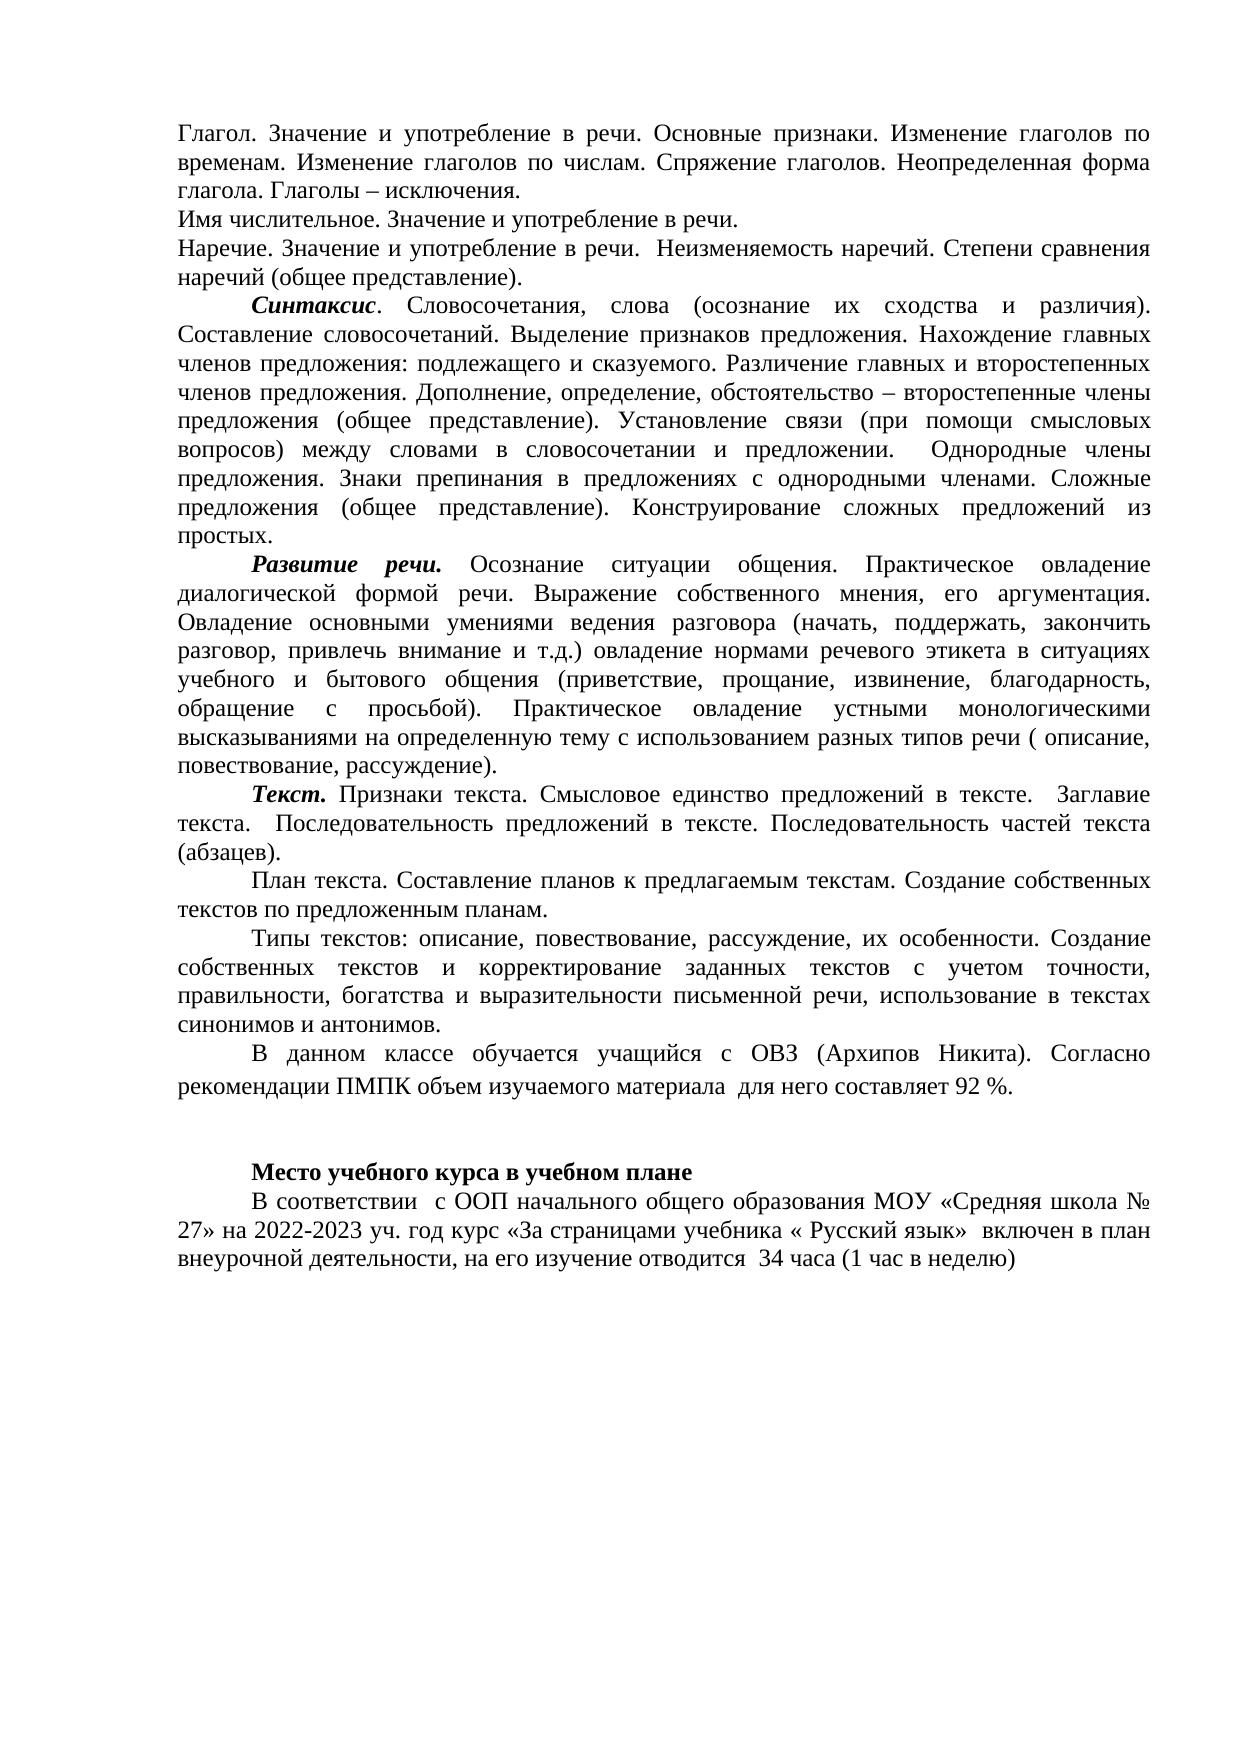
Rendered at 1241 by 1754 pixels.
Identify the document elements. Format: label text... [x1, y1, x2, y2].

text Типы текстов: описание, повествование, рассуждение, их особенности. Создание собственных текстов и корректирование заданных текстов с учетом точности, правильности, богатства и выразительности письменной речи, использование в текстах синонимов и антонимов. [177, 923, 1152, 1038]
text В данном классе обучается учащийся с ОВЗ (Архипов Никита). Согласно рекомендации ПМПК объем изучаемого материала для него составляет 92 %. [177, 1038, 1152, 1100]
text Синтаксис. Словосочетания, слова (осознание их сходства и различия). Составление словосочетаний. Выделение признаков предложения. Нахождение главных членов предложения: подлежащего и сказуемого. Различение главных и второстепенных членов предложения. Дополнение, определение, обстоятельство – второстепенные члены предложения (общее представление). Установление связи (при помощи смысловых вопросов) между словами в словосочетании и предложении. Однородные члены предложения. Знаки препинания в предложениях с однородными членами. Сложные предложения (общее представление). Конструирование сложных предложений из простых. [177, 291, 1152, 549]
text Глагол. Значение и употребление в речи. Основные признаки. Изменение глаголов по временам. Изменение глаголов по числам. Спряжение глаголов. Неопределенная форма глагола. Глаголы – исключения. [177, 118, 1152, 204]
text Наречие. Значение и употребление в речи. Неизменяемость наречий. Степени сравнения наречий (общее представление). [177, 233, 1152, 291]
text Текст. Признаки текста. Смысловое единство предложений в тексте. Заглавие текста. Последовательность предложений в тексте. Последовательность частей текста (абзацев). [177, 779, 1152, 866]
text Развитие речи. Осознание ситуации общения. Практическое овладение диалогической формой речи. Выражение собственного мнения, его аргументация. Овладение основными умениями ведения разговора (начать, поддержать, закончить разговор, привлечь внимание и т.д.) овладение нормами речевого этикета в ситуациях учебного и бытового общения (приветствие, прощание, извинение, благодарность, обращение с просьбой). Практическое овладение устными монологическими высказываниями на определенную тему с использованием разных типов речи ( описание, повествование, рассуждение). [177, 549, 1152, 779]
text Имя числительное. Значение и употребление в речи. [177, 204, 1152, 233]
text Место учебного курса в учебном плане [177, 1157, 1152, 1186]
text План текста. Составление планов к предлагаемым текстам. Создание собственных текстов по предложенным планам. [177, 866, 1152, 923]
text В соответствии с ООП начального общего образования МОУ «Средняя школа № 27» на 2022-2023 уч. год курс «За страницами учебника « Русский язык» включен в план внеурочной деятельности, на его изучение отводится 34 часа (1 час в неделю) [177, 1186, 1152, 1272]
